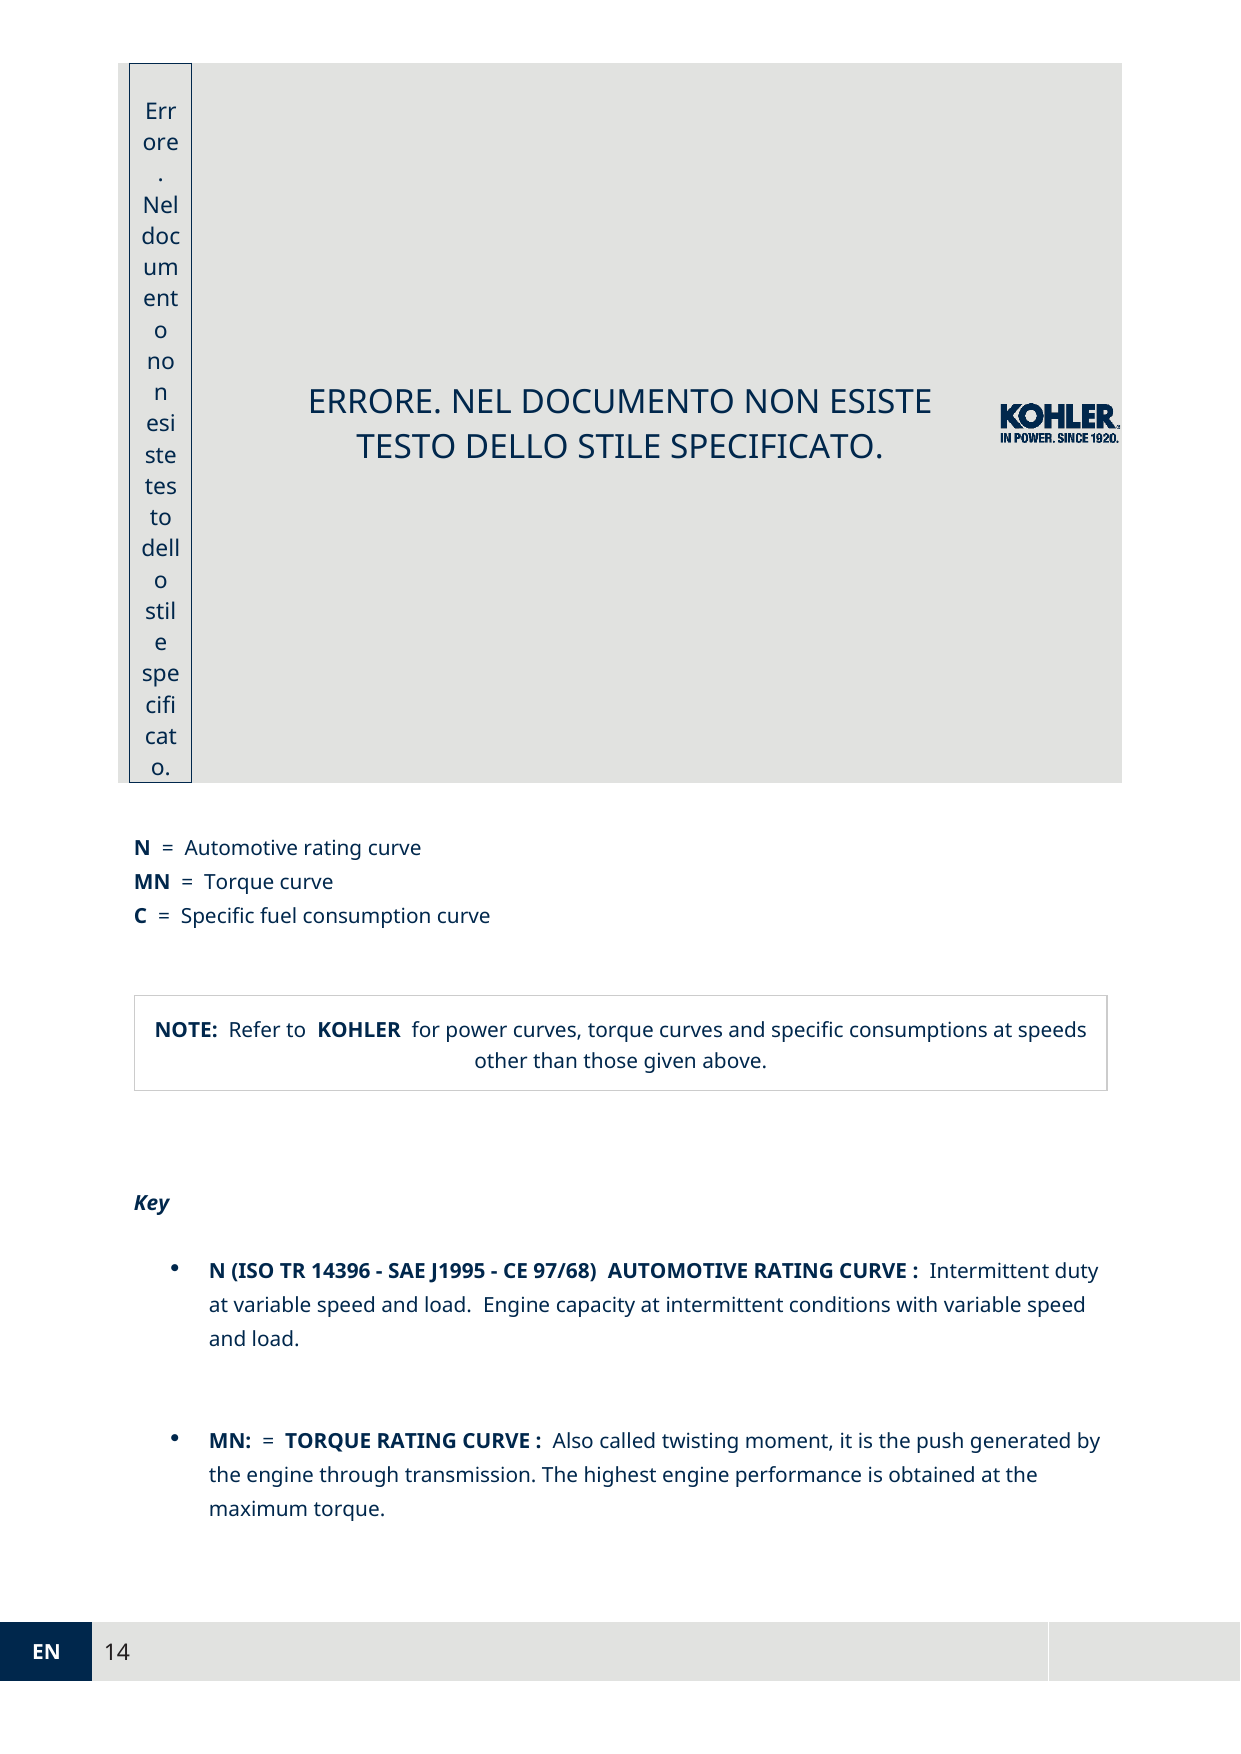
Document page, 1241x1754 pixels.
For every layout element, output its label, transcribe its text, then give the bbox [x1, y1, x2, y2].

picture [1000, 403, 1121, 443]
table_cell N = Automotive rating curve MN = Torque curve C = Specific fuel consumption curve Key N (ISO TR 14396 - SAE J1995 - CE 97/68) AUTOMOTIVE RATING CURVE : Intermittent duty at variable speed and load. Engine capacity at intermittent conditions with variable speed and load. MN: = TORQUE RATING CURVE : Also called twisting moment, it is the push generated by the engine through transmission. The highest engine performance is obtained at the maximum torque. C = SPECIFIC CONSUMPTION CURVE : Engine fuel consumption in a given time at a certain revolution value. Expressed in g/kW (grams/kilowatt), it expresses fuel yield. * The above curves express indicative values, in that the overall performance depends on the type of application and the ECU control uni. The ratings reported in the diagram regard the run-in engine, fitted with air and exhaust filters, at the atmospheric pressure of 1 Bar and at a room temperature of +20°C Maximum rating is guaranteed with a 5% tolerance. Warning Non approval by KOHLER for any modification releases the company from liability for damage incurred on the engine. [118, 815, 1122, 1541]
